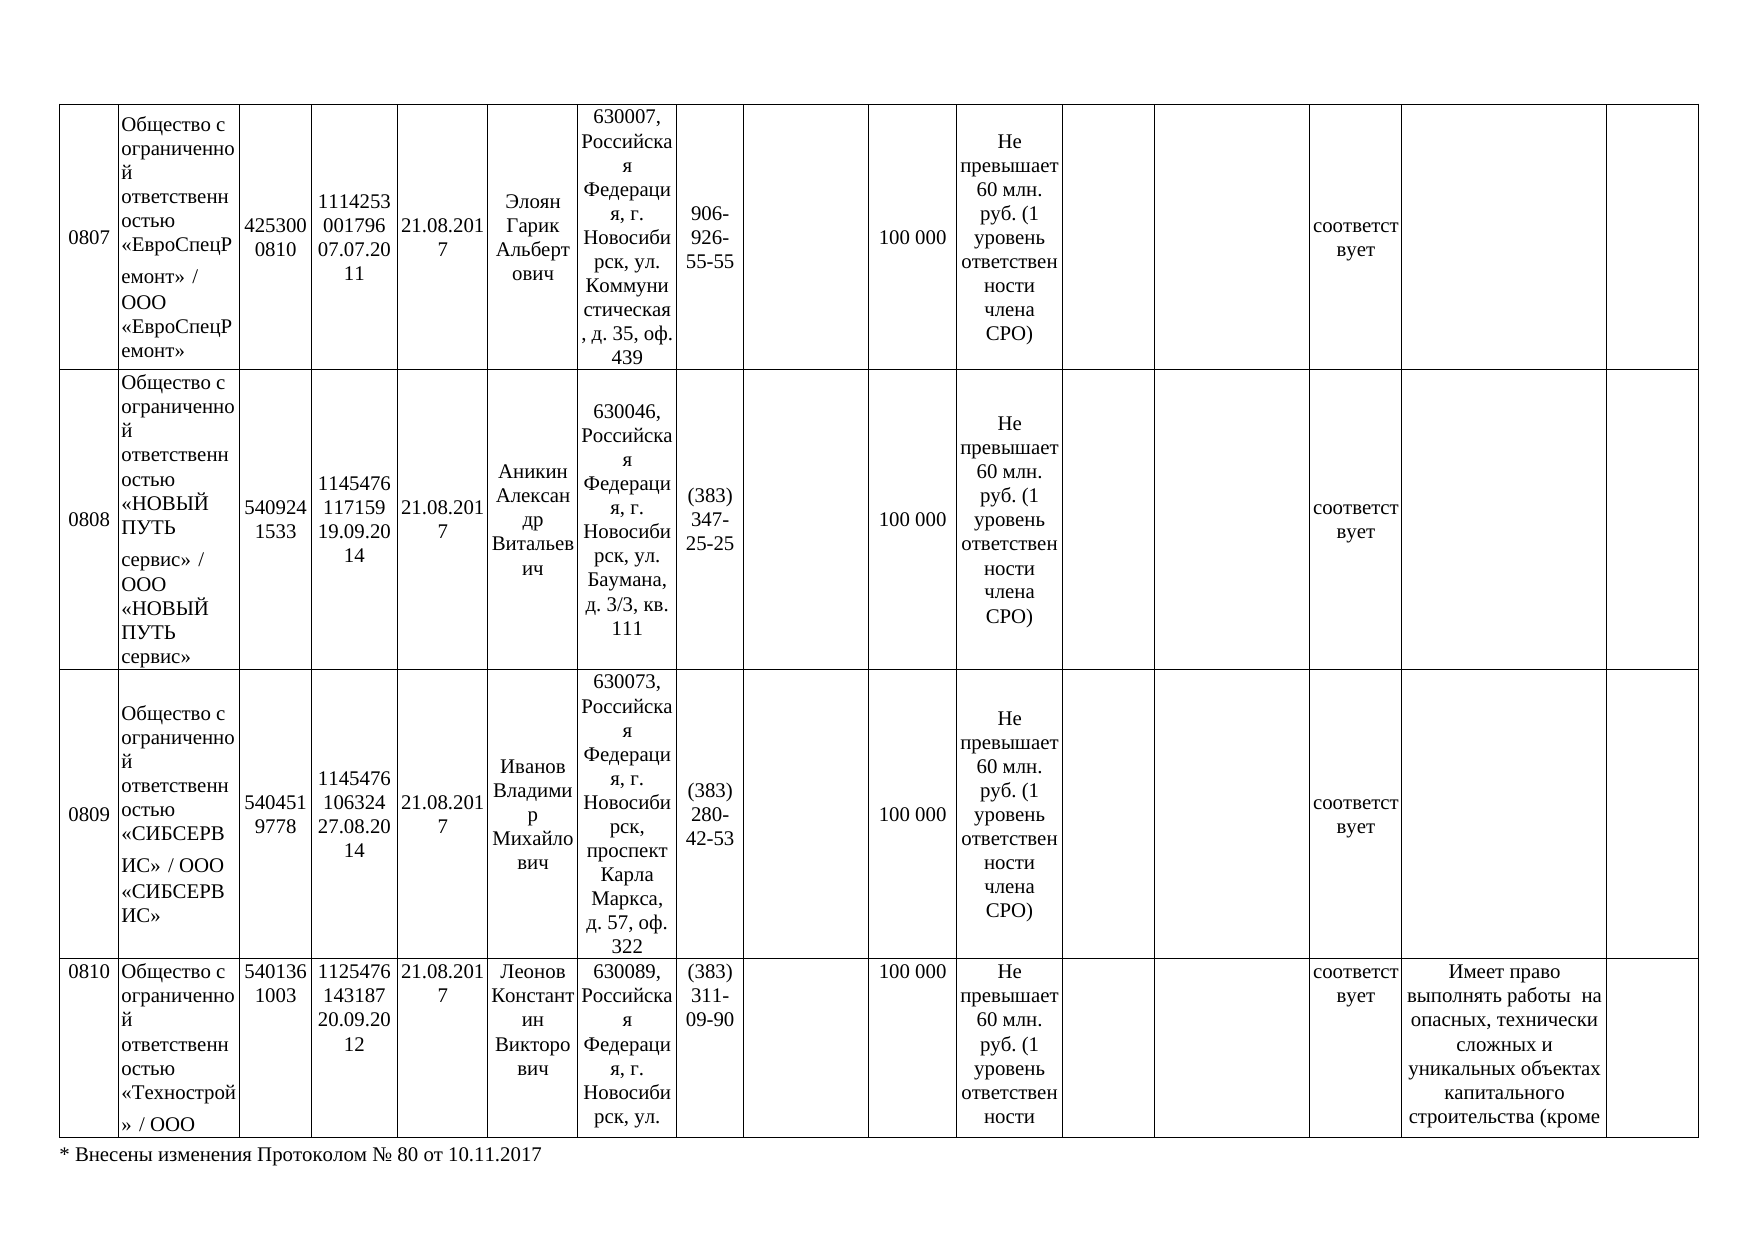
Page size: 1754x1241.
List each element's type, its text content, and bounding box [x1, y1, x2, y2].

table_cell 0808 [60, 370, 118, 668]
table_cell 100 000 [869, 370, 956, 668]
table_cell [1063, 670, 1154, 958]
table_cell [1402, 370, 1606, 668]
table_cell Иванов Владимир Михайлович [488, 670, 577, 958]
table_cell 5401361003 [240, 959, 311, 1137]
table_cell 100 000 [869, 959, 956, 1137]
table_cell 21.08.2017 [398, 959, 487, 1137]
table_cell 21.08.2017 [398, 105, 487, 369]
table_cell 0810 [60, 959, 118, 1137]
table_cell [1155, 959, 1309, 1137]
table_cell [744, 370, 868, 668]
table_cell [1063, 105, 1154, 369]
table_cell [488, 959, 577, 1137]
table_cell 0807 [60, 105, 118, 369]
table_cell 630073, Российская Федерация, г. Новосибирск, проспект Карла Маркса, д. 57, оф. 322 [578, 670, 676, 958]
table_cell Общество с ограниченной ответственностью «СИБСЕРВИС» / ООО «СИБСЕРВИС» [119, 670, 239, 958]
table_cell Не превышает 60 млн. руб. (1 уровень ответственности члена СРО) [957, 370, 1062, 668]
table_cell [1155, 670, 1309, 958]
table_cell [1063, 370, 1154, 668]
table_cell [744, 959, 868, 1137]
table_cell соответствует [1310, 105, 1401, 369]
table_cell 1145476117159 19.09.2014 [312, 370, 397, 668]
table_cell [1063, 959, 1154, 1137]
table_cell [1402, 959, 1606, 1137]
table_cell 100 000 [869, 670, 956, 958]
table_cell 5404519778 [240, 670, 311, 958]
table_cell 21.08.2017 [398, 670, 487, 958]
table_cell соответствует [1310, 370, 1401, 668]
table_cell (383) 280-42-53 [677, 670, 743, 958]
table_cell (383) 347-25-25 [677, 370, 743, 668]
table_cell 21.08.2017 [398, 370, 487, 668]
table_cell 630046, Российская Федерация, г. Новосибирск, ул. Баумана, д. 3/3, кв. 111 [578, 370, 676, 668]
table_cell 4253000810 [240, 105, 311, 369]
table_cell (383) 311-09-90 [677, 959, 743, 1137]
table_cell Не превышает 60 млн. руб. (1 уровень ответственности члена СРО) [957, 670, 1062, 958]
table_cell [744, 670, 868, 958]
table_cell [1607, 670, 1698, 958]
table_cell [957, 959, 1062, 1137]
table_cell [1402, 105, 1606, 369]
table_cell 1114253001796 07.07.2011 [312, 105, 397, 369]
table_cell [957, 105, 1062, 369]
table_cell соответствует [1310, 959, 1401, 1137]
table_cell соответствует [1310, 670, 1401, 958]
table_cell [578, 959, 676, 1137]
table_cell 630007, Российская Федерация, г. Новосибирск, ул. Коммунистическая, д. 35, оф. 439 [578, 105, 676, 369]
table_cell [1402, 670, 1606, 958]
table_cell Элоян Гарик Альбертович [488, 105, 577, 369]
table_cell 0809 [60, 670, 118, 958]
table_cell [1607, 959, 1698, 1137]
table_cell [744, 105, 868, 369]
table_cell [1155, 105, 1309, 369]
table_cell [1155, 370, 1309, 668]
table_cell Общество с ограниченной ответственностью «НОВЫЙ ПУТЬ сервис» / ООО «НОВЫЙ ПУТЬ сервис» [119, 370, 239, 668]
table_cell 906-926-55-55 [677, 105, 743, 369]
table_cell 5409241533 [240, 370, 311, 668]
table_cell [1607, 370, 1698, 668]
table_cell Аникин Александр Витальевич [488, 370, 577, 668]
table_cell Общество с ограниченной ответственностью «ЕвроСпецРемонт» / ООО «ЕвроСпецРемонт» [119, 105, 239, 369]
table_cell [1607, 105, 1698, 369]
table_cell 100 000 [869, 105, 956, 369]
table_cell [312, 959, 397, 1137]
table_cell 1145476106324 27.08.2014 [312, 670, 397, 958]
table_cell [119, 959, 239, 1137]
